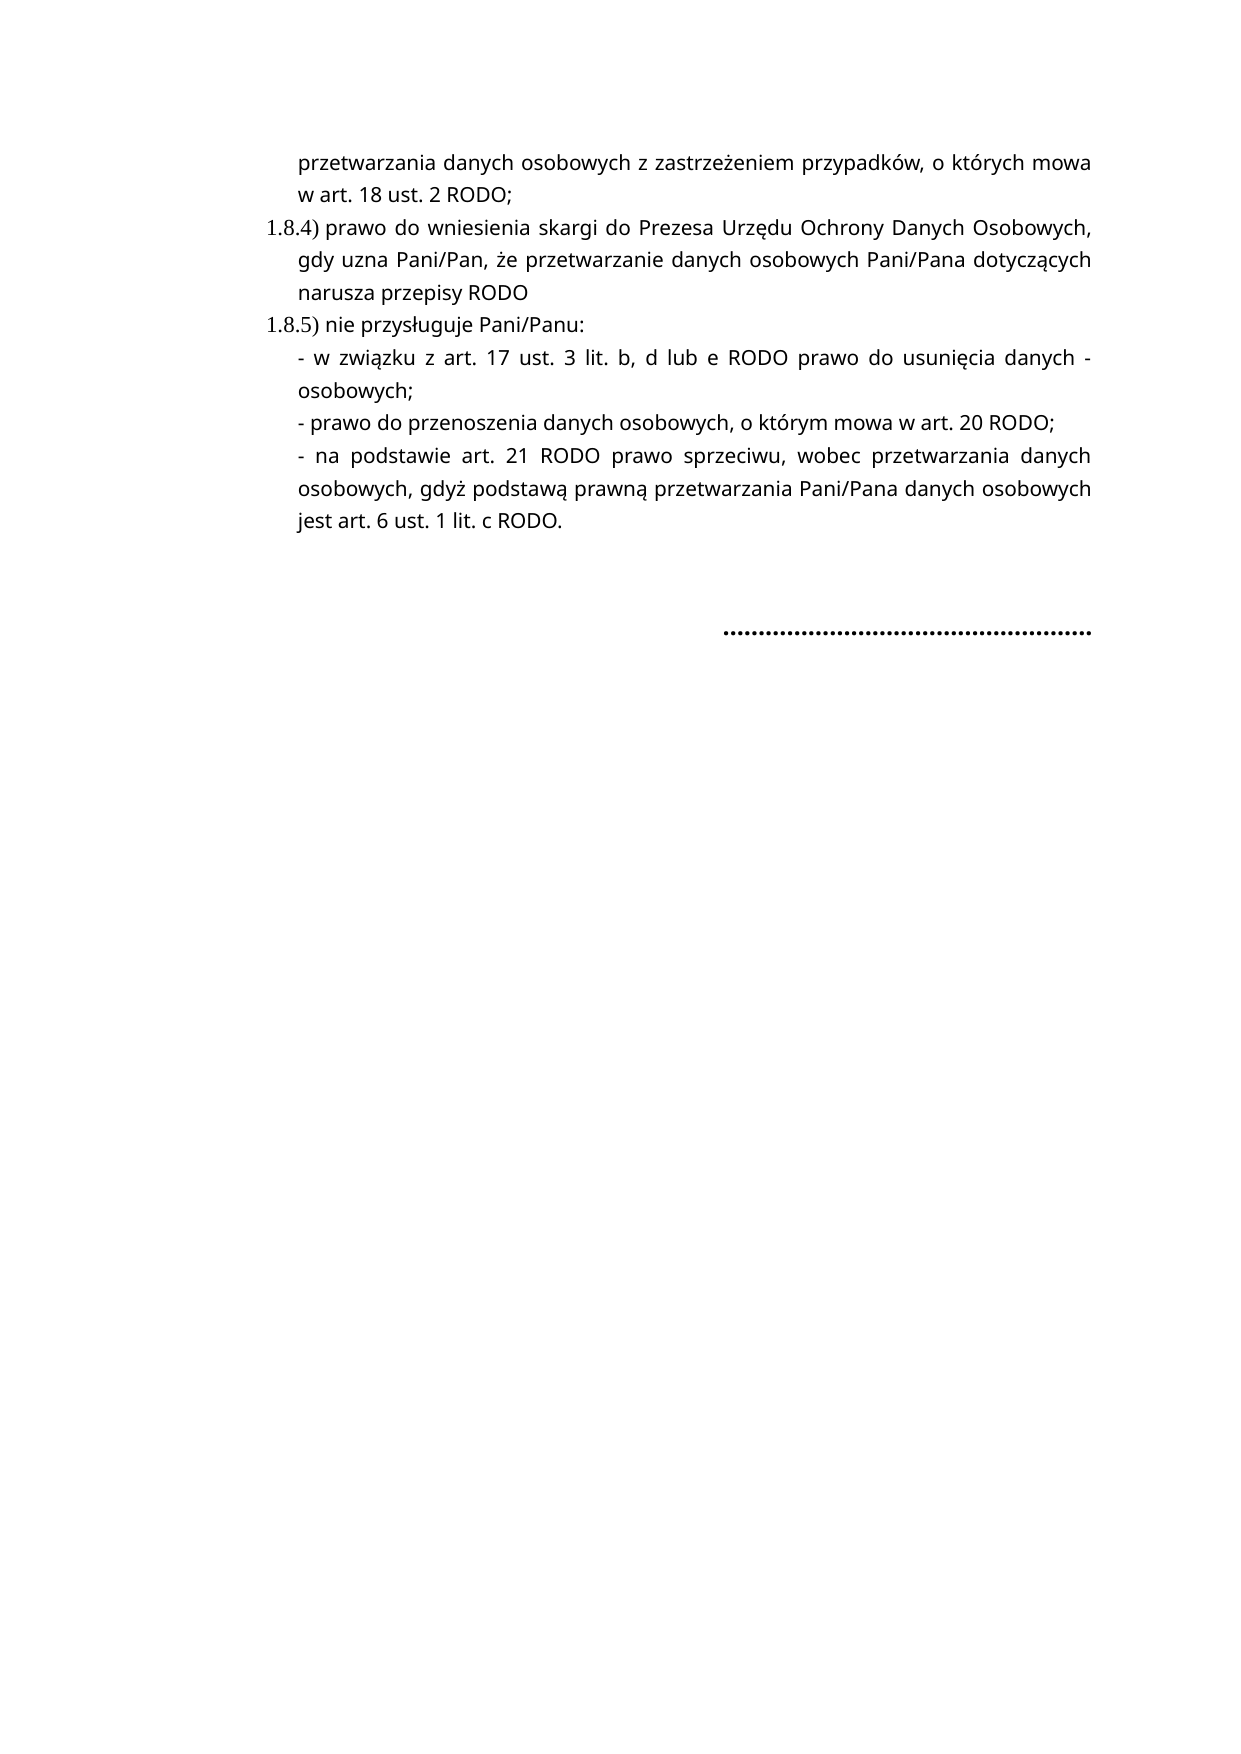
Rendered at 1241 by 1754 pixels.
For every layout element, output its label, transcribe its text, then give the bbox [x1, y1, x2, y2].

text - na podstawie art. 21 RODO prawo sprzeciwu, wobec przetwarzania danych osobowych, gdyż podstawą prawną przetwarzania Pani/Pana danych osobowych jest art. 6 ust. 1 lit. c RODO. [298, 441, 1093, 535]
text ……………………………………………. [148, 608, 1093, 642]
text - prawo do przenoszenia danych osobowych, o którym mowa w art. 20 RODO; [298, 408, 1093, 437]
list prawo do wniesienia skargi do Prezesa Urzędu Ochrony Danych Osobowych, gdy uzna Pani/Pan, że przetwarzanie danych osobowych Pani/Pana dotyczących narusza przepisy RODO [260, 213, 1093, 306]
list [260, 148, 1093, 209]
list nie przysługuje Pani/Panu: [260, 311, 1093, 339]
text - w związku z art. 17 ust. 3 lit. b, d lub e RODO prawo do usunięcia danych - osobowych; [298, 343, 1093, 404]
